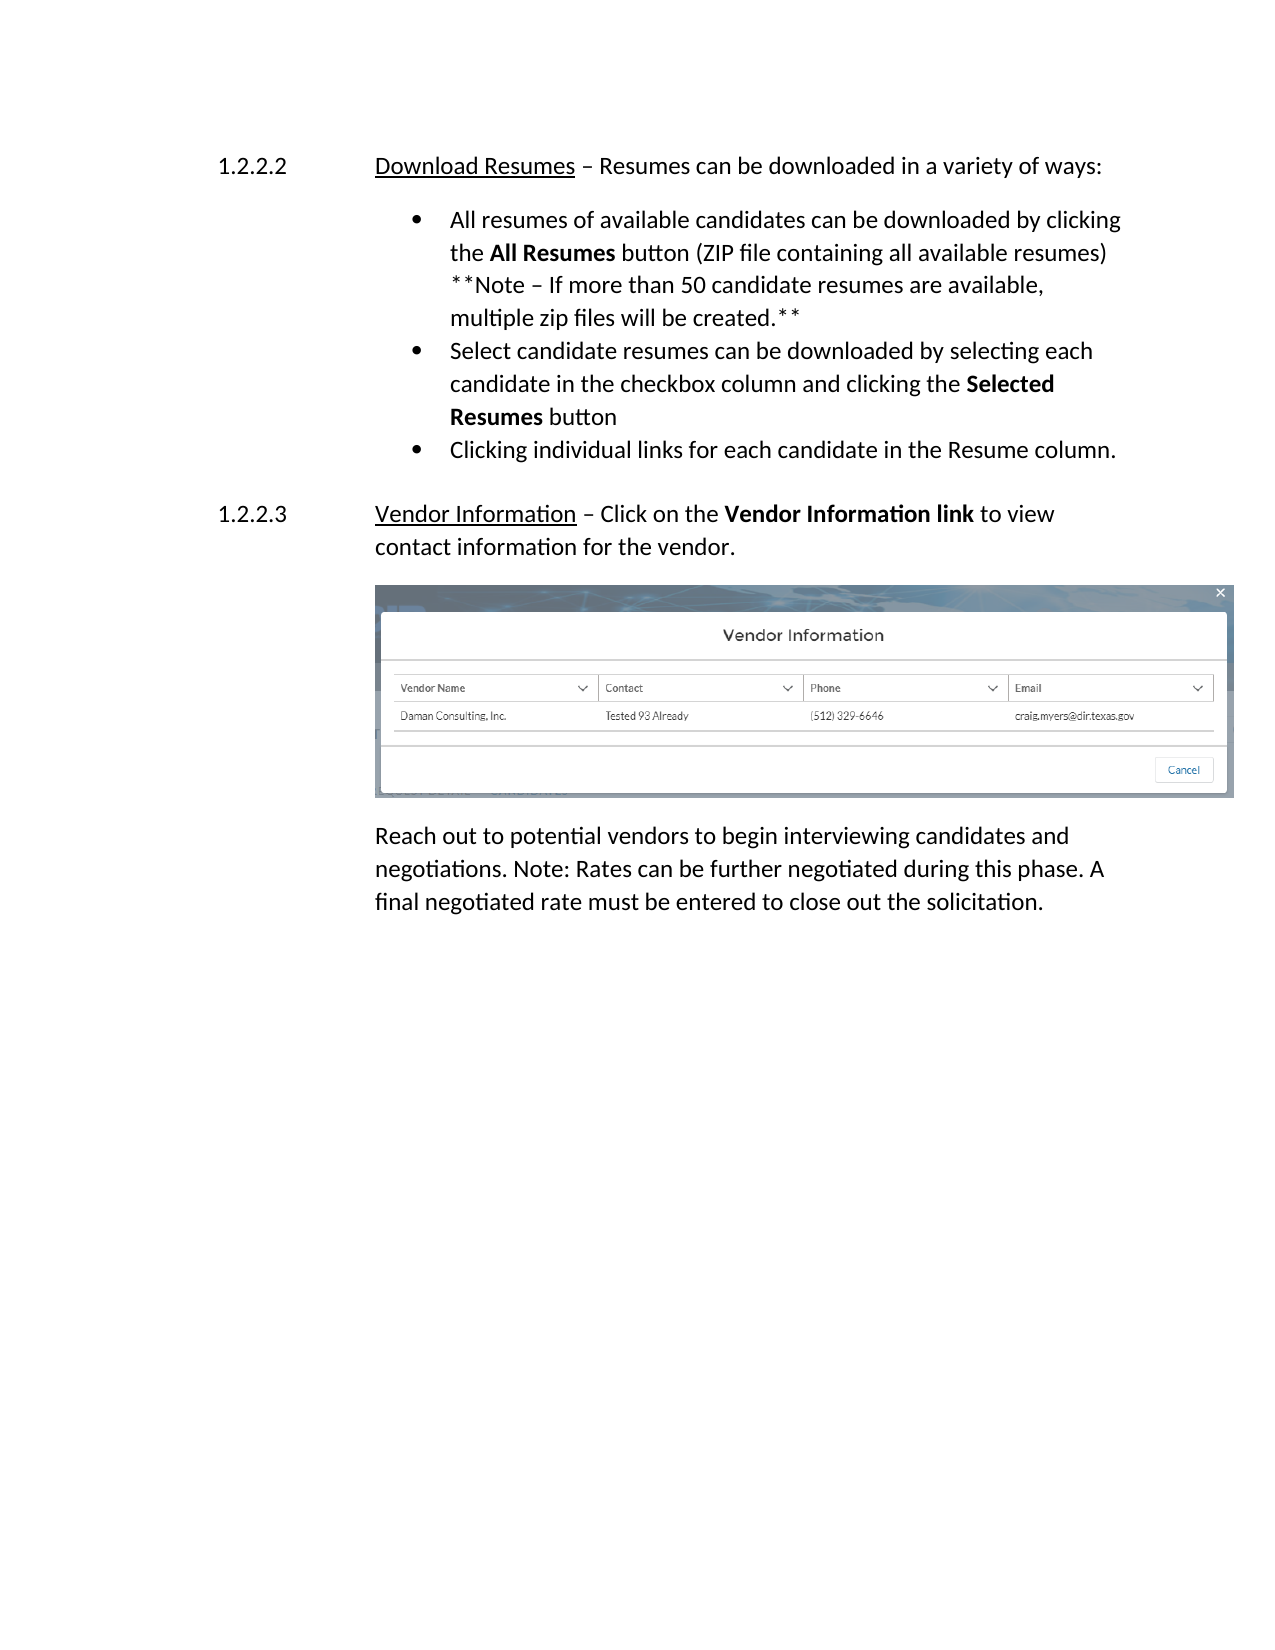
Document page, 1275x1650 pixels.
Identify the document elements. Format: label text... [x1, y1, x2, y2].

text Reach out to potential vendors to begin interviewing candidates and negotiations. Note: Rates can be further negotiated during this phase. A final negotiated rate must be entered to close out the solicitation. [375, 821, 1125, 917]
subtitle Vendor Information – Click on the Vendor Information link to view contact information for the vendor. [217, 498, 1125, 562]
list All resumes of available candidates can be downloaded by clicking the All Resumes button (ZIP file containing all available resumes) **Note – If more than 50 candidate resumes are available, multiple zip files will be created.** [412, 204, 1125, 333]
subtitle Download Resumes – Resumes can be downloaded in a variety of ways: [217, 150, 1125, 181]
list Select candidate resumes can be downloaded by selecting each candidate in the checkbox column and clicking the Selected Resumes button [412, 335, 1125, 432]
list Clicking individual links for each candidate in the Resume column. [412, 434, 1125, 465]
